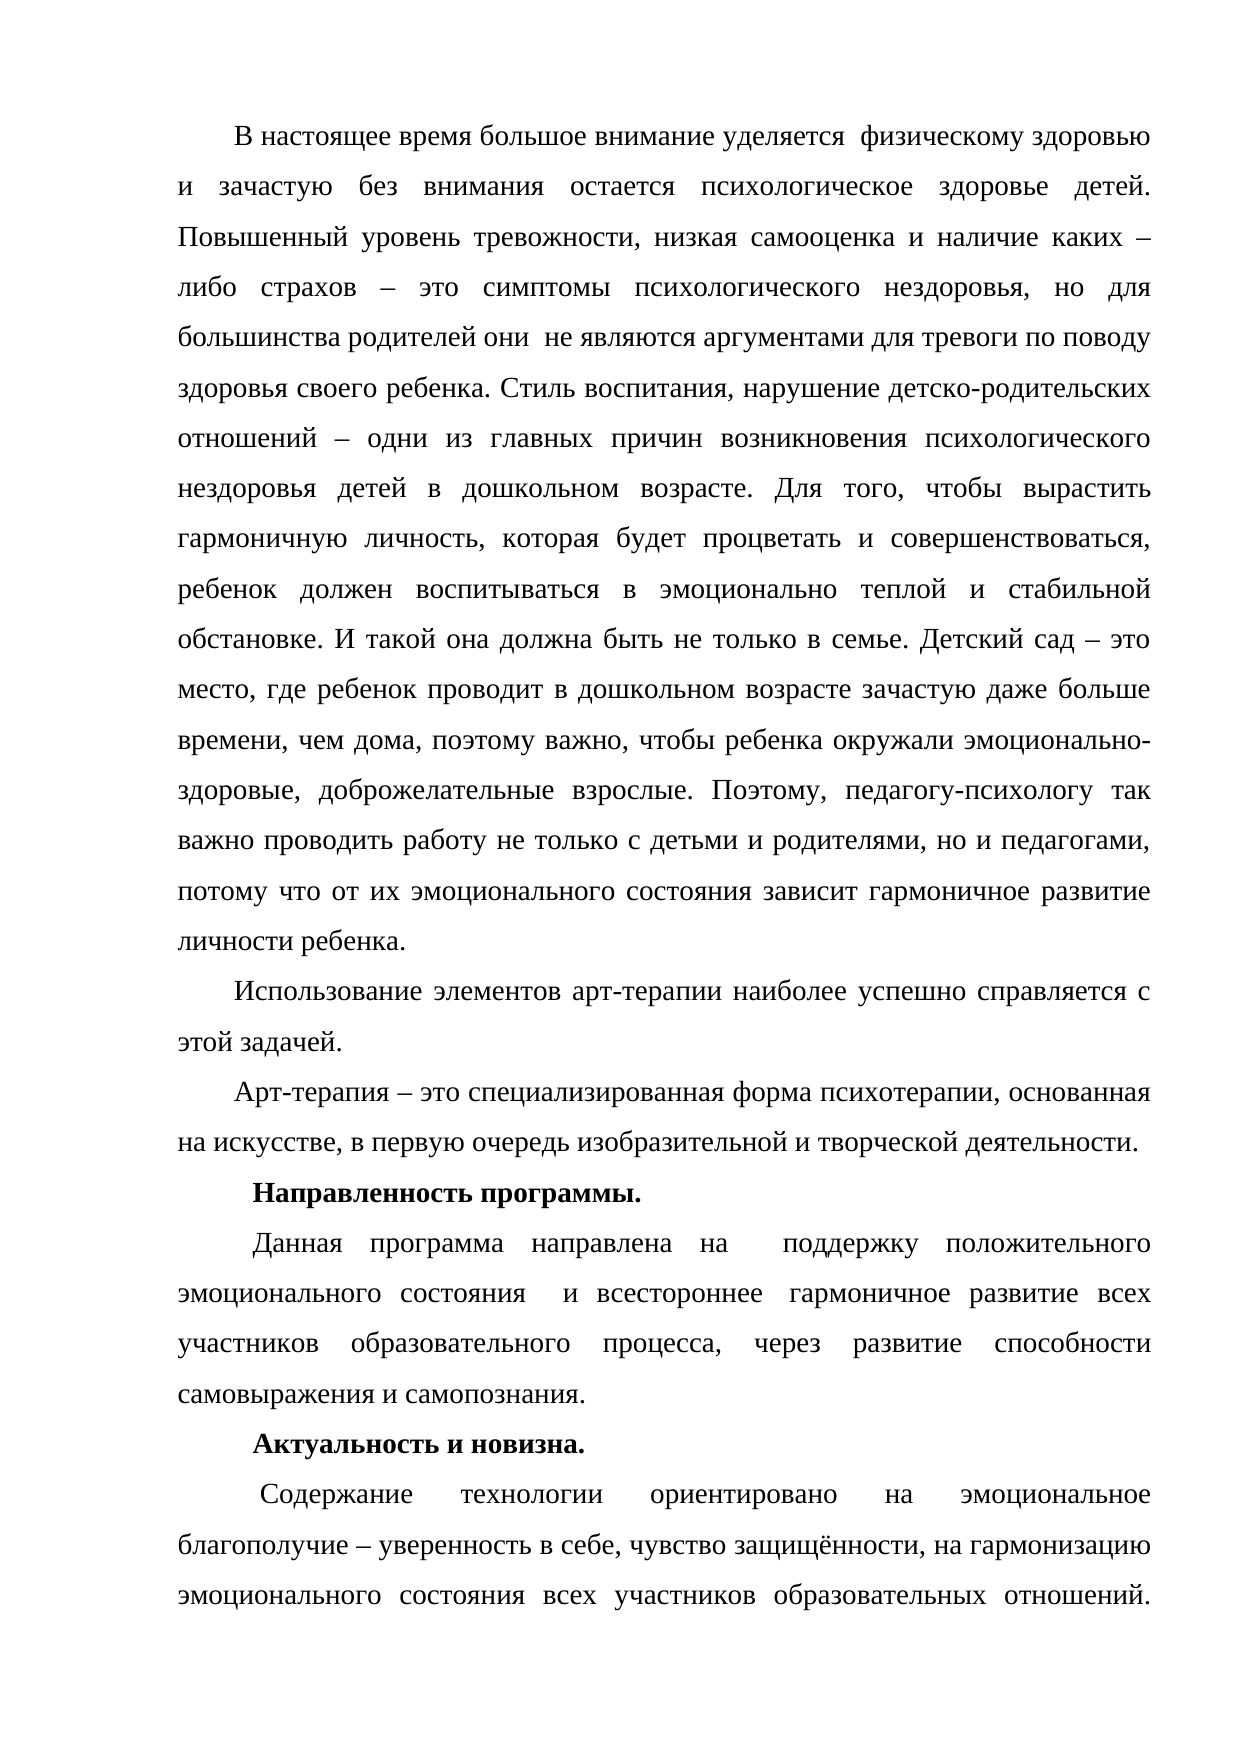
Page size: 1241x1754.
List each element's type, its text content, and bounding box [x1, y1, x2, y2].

text Использование элементов арт-терапии наиболее успешно справляется с этой задачей. [177, 973, 1152, 1057]
text Данная программа направлена на поддержку положительного эмоционального состояния и всестороннее гармоничное развитие всех участников образовательного процесса, через развитие способности самовыражения и самопознания. [177, 1225, 1152, 1409]
text В настоящее время большое внимание уделяется физическому здоровью и зачастую без внимания остается психологическое здоровье детей. Повышенный уровень тревожности, низкая самооценка и наличие каких – либо страхов – это симптомы психологического нездоровья, но для большинства родителей они не являются аргументами для тревоги по поводу здоровья своего ребенка. Стиль воспитания, нарушение детско-родительских отношений – одни из главных причин возникновения психологического нездоровья детей в дошкольном возрасте. Для того, чтобы вырастить гармоничную личность, которая будет процветать и совершенствоваться, ребенок должен воспитываться в эмоционально теплой и стабильной обстановке. И такой она должна быть не только в семье. Детский сад – это место, где ребенок проводит в дошкольном возрасте зачастую даже больше времени, чем дома, поэтому важно, чтобы ребенка окружали эмоционально-здоровые, доброжелательные взрослые. Поэтому, педагогу-психологу так важно проводить работу не только с детьми и родителями, но и педагогами, потому что от их эмоционального состояния зависит гармоничное развитие личности ребенка. [177, 118, 1152, 957]
text Арт-терапия – это специализированная форма психотерапии, основанная на искусстве, в первую очередь изобразительной и творческой деятельности. [177, 1074, 1152, 1158]
text Актуальность и новизна. [177, 1426, 1152, 1460]
text Направленность программы. [177, 1175, 1152, 1208]
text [177, 1477, 1152, 1611]
